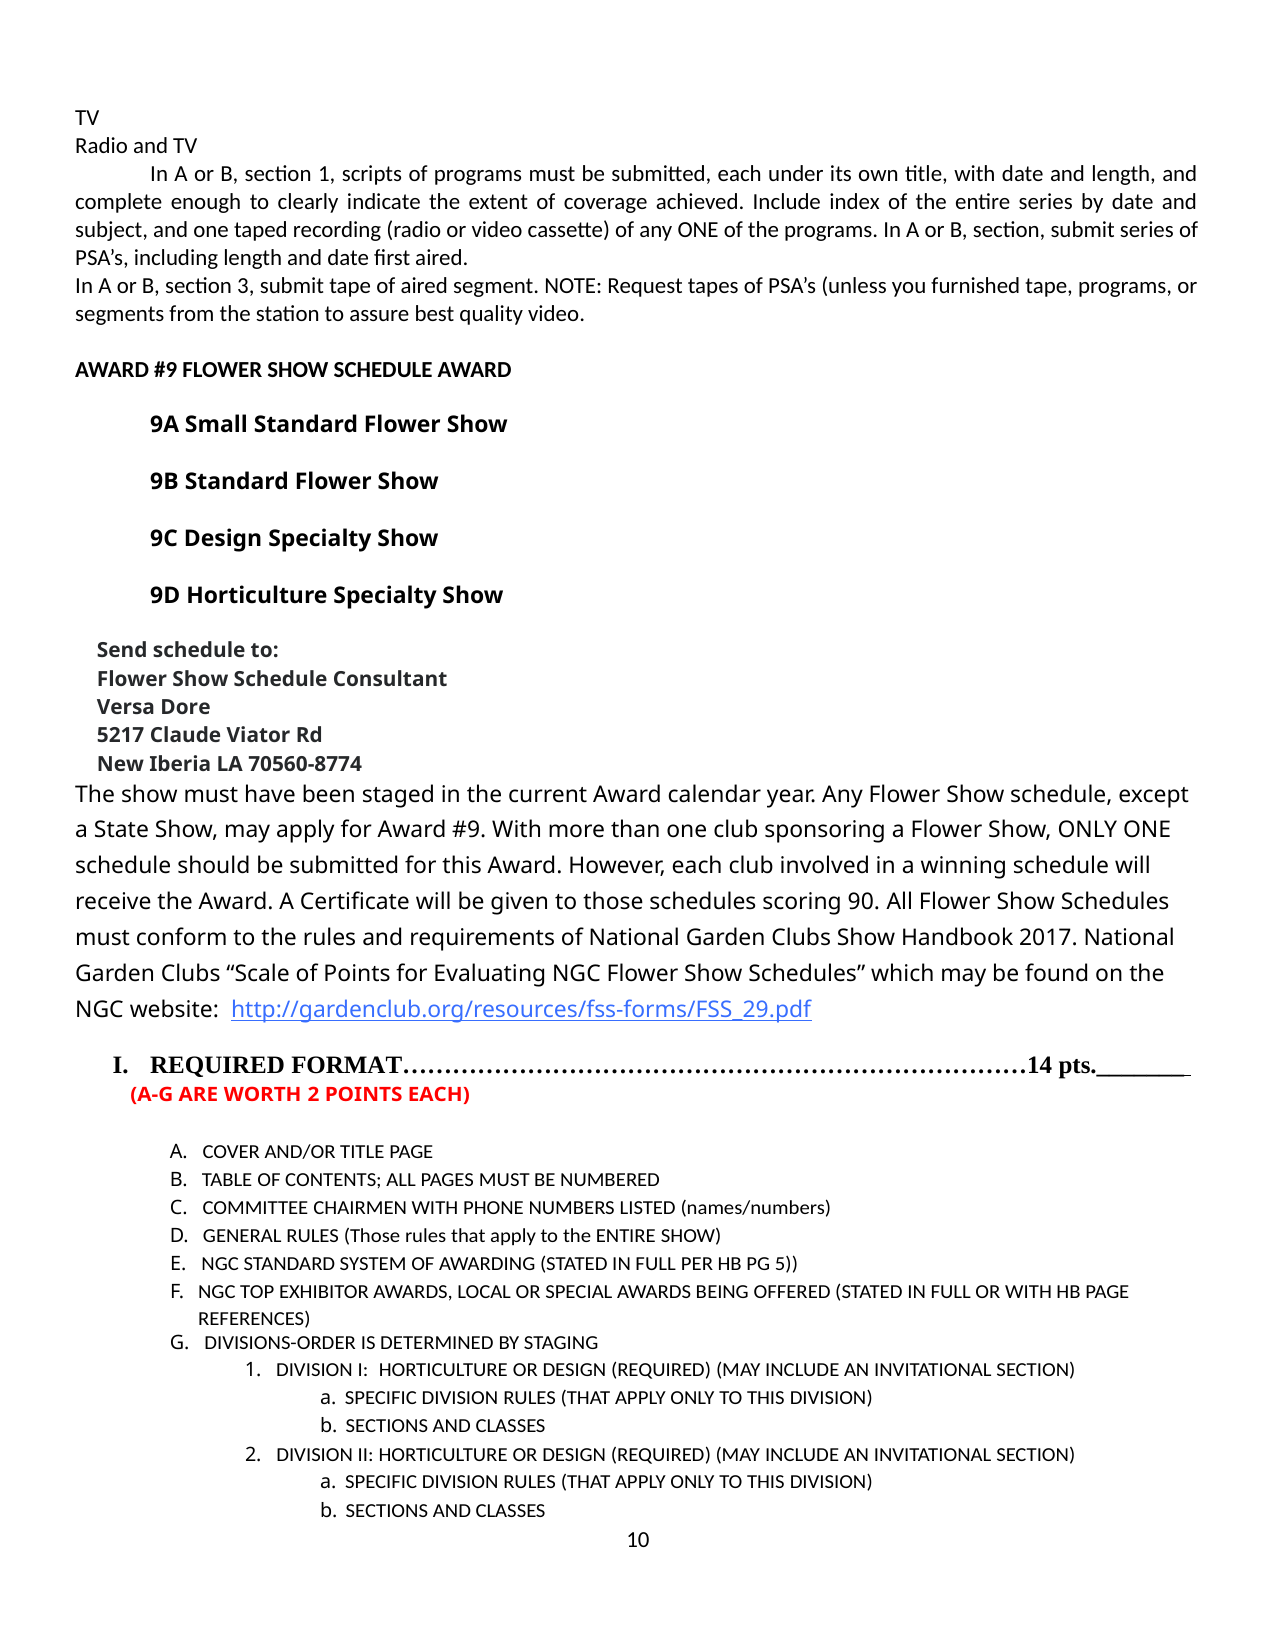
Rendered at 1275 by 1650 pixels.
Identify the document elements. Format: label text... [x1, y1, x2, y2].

list TABLE OF CONTENTS; ALL PAGES MUST BE NUMBERED [169, 1165, 1200, 1192]
text 5217 Claude Viator Rd [75, 721, 1200, 749]
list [320, 1468, 1200, 1495]
text 9D Horticulture Specialty Show [75, 578, 1200, 610]
text Send schedule to: [75, 635, 1200, 664]
list NGC TOP EXHIBITOR AWARDS, LOCAL OR SPECIAL AWARDS BEING OFFERED (STATED IN FULL OR WITH HB PAGE REFERENCES) [170, 1278, 1177, 1330]
text 9C Design Specialty Show [75, 522, 1200, 553]
list DIVISION I: HORTICULTURE OR DESIGN (REQUIRED) (MAY INCLUDE AN INVITATIONAL SECTION) [244, 1355, 1200, 1382]
list SECTIONS AND CLASSES [320, 1496, 1200, 1523]
text AWARD #9 FLOWER SHOW SCHEDULE AWARD [75, 355, 1200, 383]
subtitle (A-G ARE WORTH 2 POINTS EACH) [130, 1080, 1200, 1107]
text In A or B, section 1, scripts of programs must be submitted, each under its own title, with date and length, and complete enough to clearly indicate the extent of coverage achieved. Include index of the entire series by date and subject, and one taped recording (radio or video cassette) of any ONE of the programs. In A or B, section, submit series of PSA’s, including length and date first aired. [75, 159, 1200, 271]
list COVER AND/OR TITLE PAGE [169, 1137, 1200, 1164]
text TV [75, 103, 1200, 131]
list NGC STANDARD SYSTEM OF AWARDING (STATED IN FULL PER HB PG 5)) [170, 1249, 1200, 1277]
list COMMITTEE CHAIRMEN WITH PHONE NUMBERS LISTED (names/numbers) [169, 1193, 1200, 1220]
list DIVISIONS-ORDER IS DETERMINED BY STAGING [169, 1331, 1200, 1354]
text New Iberia LA 70560-8774 [75, 749, 1200, 777]
list SECTIONS AND CLASSES [320, 1411, 1200, 1438]
text The show must have been staged in the current Award calendar year. Any Flower Show schedule, except a State Show, may apply for Award #9. With more than one club sponsoring a Flower Show, ONLY ONE schedule should be submitted for this Award. However, each club involved in a winning schedule will receive the Award. A Certificate will be given to those schedules scoring 90. All Flower Show Schedules must conform to the rules and requirements of National Garden Clubs Show Handbook 2017. National Garden Clubs “Scale of Points for Evaluating NGC Flower Show Schedules” which may be found on the NGC website: http://gardenclub.org/resources/fss-forms/FSS_29.pdf [75, 777, 1200, 1024]
text In A or B, section 3, submit tape of aired segment. NOTE: Request tapes of PSA’s (unless you furnished tape, programs, or segments from the station to assure best quality video. [75, 271, 1200, 327]
text 9B Standard Flower Show [75, 465, 1200, 496]
list SPECIFIC DIVISION RULES (THAT APPLY ONLY TO THIS DIVISION) [320, 1383, 1200, 1410]
text Radio and TV [75, 131, 1200, 159]
list GENERAL RULES (Those rules that apply to the ENTIRE SHOW) [169, 1222, 1200, 1248]
list DIVISION II: HORTICULTURE OR DESIGN (REQUIRED) (MAY INCLUDE AN INVITATIONAL SECTION) [245, 1440, 1200, 1467]
text 9A Small Standard Flower Show [75, 408, 1200, 439]
text Flower Show Schedule Consultant [75, 664, 1200, 692]
subtitle REQUIRED FORMAT…………………………………………………………………14 pts._______ [112, 1050, 1200, 1079]
text Versa Dore [75, 692, 1200, 721]
